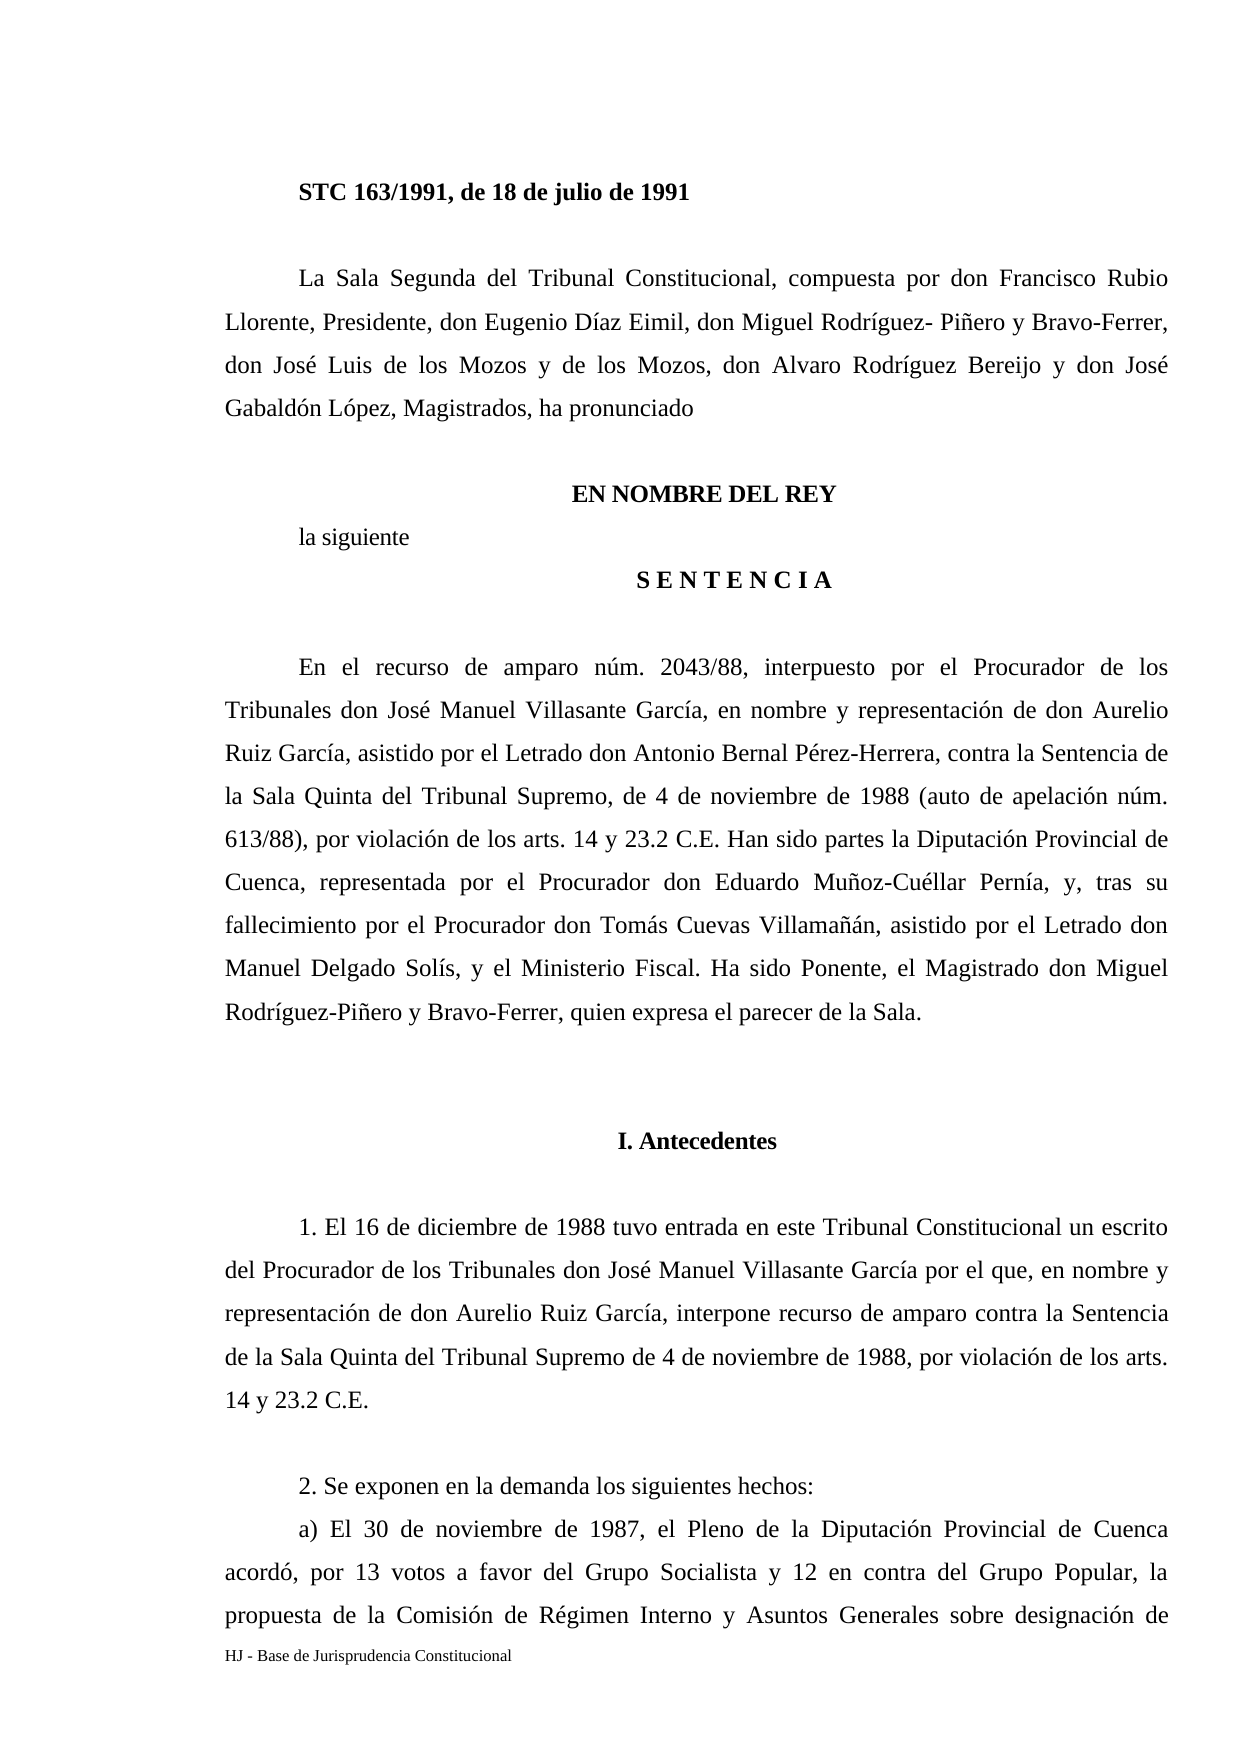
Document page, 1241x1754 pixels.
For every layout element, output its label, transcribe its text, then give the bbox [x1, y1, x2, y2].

text la siguiente [224, 522, 1110, 551]
text 1. El 16 de diciembre de 1988 tuvo entrada en este Tribunal Constitucional un escrito del Procurador de los Tribunales don José Manuel Villasante García por el que, en nombre y representación de don Aurelio Ruiz García, interpone recurso de amparo contra la Sentencia de la Sala Quinta del Tribunal Supremo de 4 de noviembre de 1988, por violación de los arts. 14 y 23.2 C.E. [224, 1212, 1169, 1413]
text STC 163/1991, de 18 de julio de 1991 [224, 177, 1169, 206]
text S E N T E N C I A [224, 565, 1169, 594]
text I. Antecedentes [224, 1126, 1169, 1155]
text 2. Se exponen en la demanda los siguientes hechos: [224, 1471, 1169, 1500]
text En el recurso de amparo núm. 2043/88, interpuesto por el Procurador de los Tribunales don José Manuel Villasante García, en nombre y representación de don Aurelio Ruiz García, asistido por el Letrado don Antonio Bernal Pérez-Herrera, contra la Sentencia de la Sala Quinta del Tribunal Supremo, de 4 de noviembre de 1988 (auto de apelación núm. 613/88), por violación de los arts. 14 y 23.2 C.E. Han sido partes la Diputación Provincial de Cuenca, representada por el Procurador don Eduardo Muñoz-Cuéllar Pernía, y, tras su fallecimiento por el Procurador don Tomás Cuevas Villamañán, asistido por el Letrado don Manuel Delgado Solís, y el Ministerio Fiscal. Ha sido Ponente, el Magistrado don Miguel Rodríguez-Piñero y Bravo-Ferrer, quien expresa el parecer de la Sala. [224, 652, 1169, 1025]
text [224, 1514, 1169, 1629]
text La Sala Segunda del Tribunal Constitucional, compuesta por don Francisco Rubio Llorente, Presidente, don Eugenio Díaz Eimil, don Miguel Rodríguez- Piñero y Bravo-Ferrer, don José Luis de los Mozos y de los Mozos, don Alvaro Rodríguez Bereijo y don José Gabaldón López, Magistrados, ha pronunciado [224, 263, 1169, 422]
text EN NOMBRE DEL REY [224, 479, 1110, 508]
